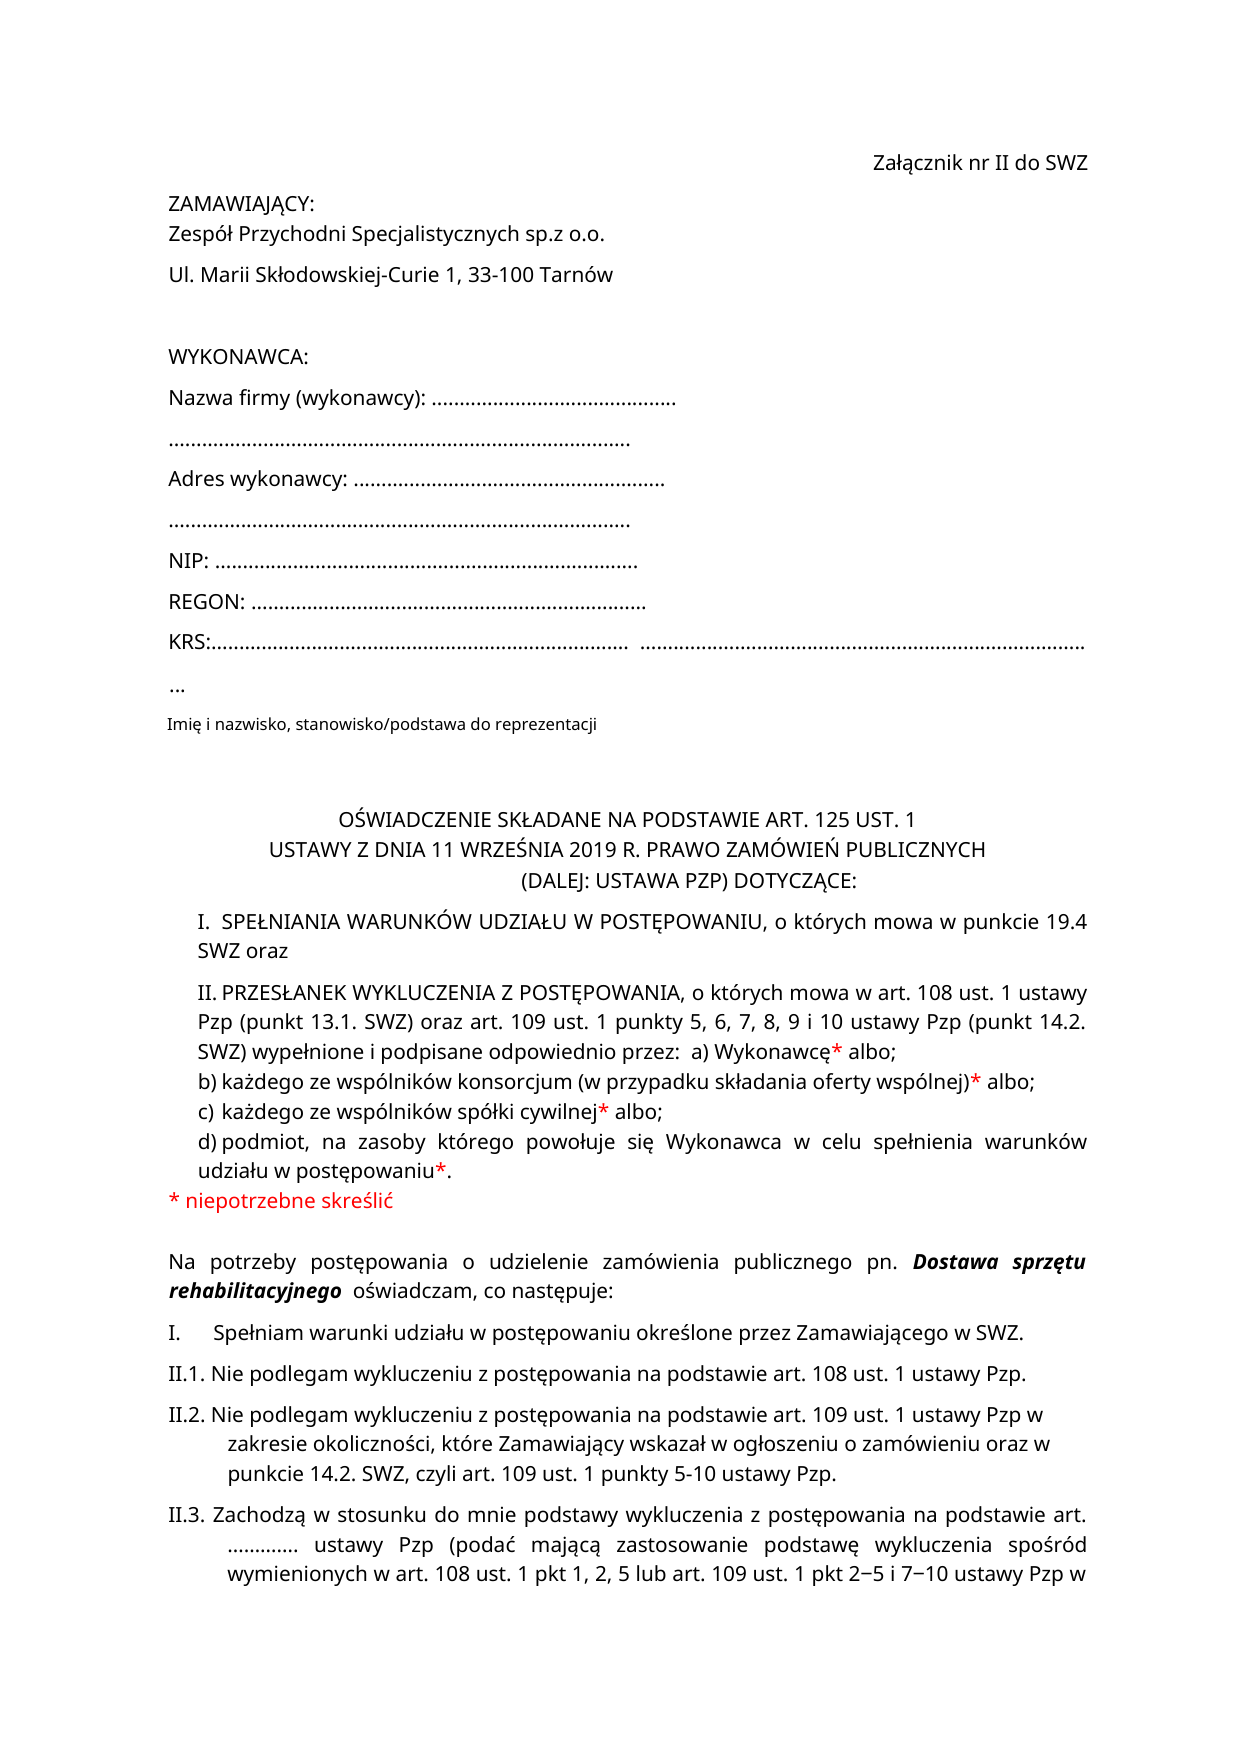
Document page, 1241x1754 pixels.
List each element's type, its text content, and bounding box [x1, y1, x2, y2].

text NIP: ............................................................................ [168, 546, 1088, 574]
text Imię i nazwisko, stanowisko/podstawa do reprezentacji [167, 713, 1093, 735]
text KRS:........................................................................... ................................................................................... [168, 627, 1088, 698]
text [168, 1500, 1088, 1588]
text Adres wykonawcy: ........................................................ [168, 464, 1088, 493]
text Nazwa firmy (wykonawcy): ............................................ [168, 383, 1088, 411]
text OŚWIADCZENIE SKŁADANE NA PODSTAWIE ART. 125 UST. 1 [165, 805, 1089, 833]
list każdego ze wspólników konsorcjum (w przypadku składania oferty wspólnej)* albo; [198, 1067, 1088, 1095]
text ZAMAWIAJĄCY: [168, 189, 1088, 217]
list PRZESŁANEK WYKLUCZENIA Z POSTĘPOWANIA, o których mowa w art. 108 ust. 1 ustawy Pzp (punkt 13.1. SWZ) oraz art. 109 ust. 1 punkty 5, 6, 7, 8, 9 i 10 ustawy Pzp (punkt 14.2. SWZ) wypełnione i podpisane odpowiednio przez: a) Wykonawcę* albo; [197, 978, 1088, 1065]
text WYKONAWCA: [168, 342, 1088, 370]
text I. Spełniam warunki udziału w postępowaniu określone przez Zamawiającego w SWZ. [168, 1318, 1088, 1346]
text Na potrzeby postępowania o udzielenie zamówienia publicznego pn. Dostawa sprzętu rehabilitacyjnego oświadczam, co następuje: [168, 1247, 1088, 1305]
text II.1. Nie podlegam wykluczeniu z postępowania na podstawie art. 108 ust. 1 ustawy Pzp. [168, 1359, 1088, 1387]
text ................................................................................... [168, 424, 1088, 452]
text (DALEJ: USTAWA PZP) DOTYCZĄCE: [168, 866, 879, 894]
text Zespół Przychodni Specjalistycznych sp.z o.o. [168, 219, 1093, 247]
text Załącznik nr II do SWZ [148, 148, 1088, 176]
text USTAWY Z DNIA 11 WRZEŚNIA 2019 R. PRAWO ZAMÓWIEŃ PUBLICZNYCH [165, 836, 1090, 864]
text ................................................................................... [168, 505, 1088, 533]
text * niepotrzebne skreślić [168, 1186, 1093, 1215]
list każdego ze wspólników spółki cywilnej* albo; [198, 1097, 1088, 1125]
text Ul. Marii Skłodowskiej-Curie 1, 33-100 Tarnów [168, 260, 1093, 288]
text II.2. Nie podlegam wykluczeniu z postępowania na podstawie art. 109 ust. 1 ustawy Pzp w zakresie okoliczności, które Zamawiający wskazał w ogłoszeniu o zamówieniu oraz w punkcie 14.2. SWZ, czyli art. 109 ust. 1 punkty 5-10 ustawy Pzp. [168, 1400, 1093, 1487]
list podmiot, na zasoby którego powołuje się Wykonawca w celu spełnienia warunków udziału w postępowaniu*. [198, 1127, 1088, 1185]
text REGON: ....................................................................... [168, 587, 1088, 615]
list SPEŁNIANIA WARUNKÓW UDZIAŁU W POSTĘPOWANIU, o których mowa w punkcie 19.4 SWZ oraz [197, 907, 1088, 965]
